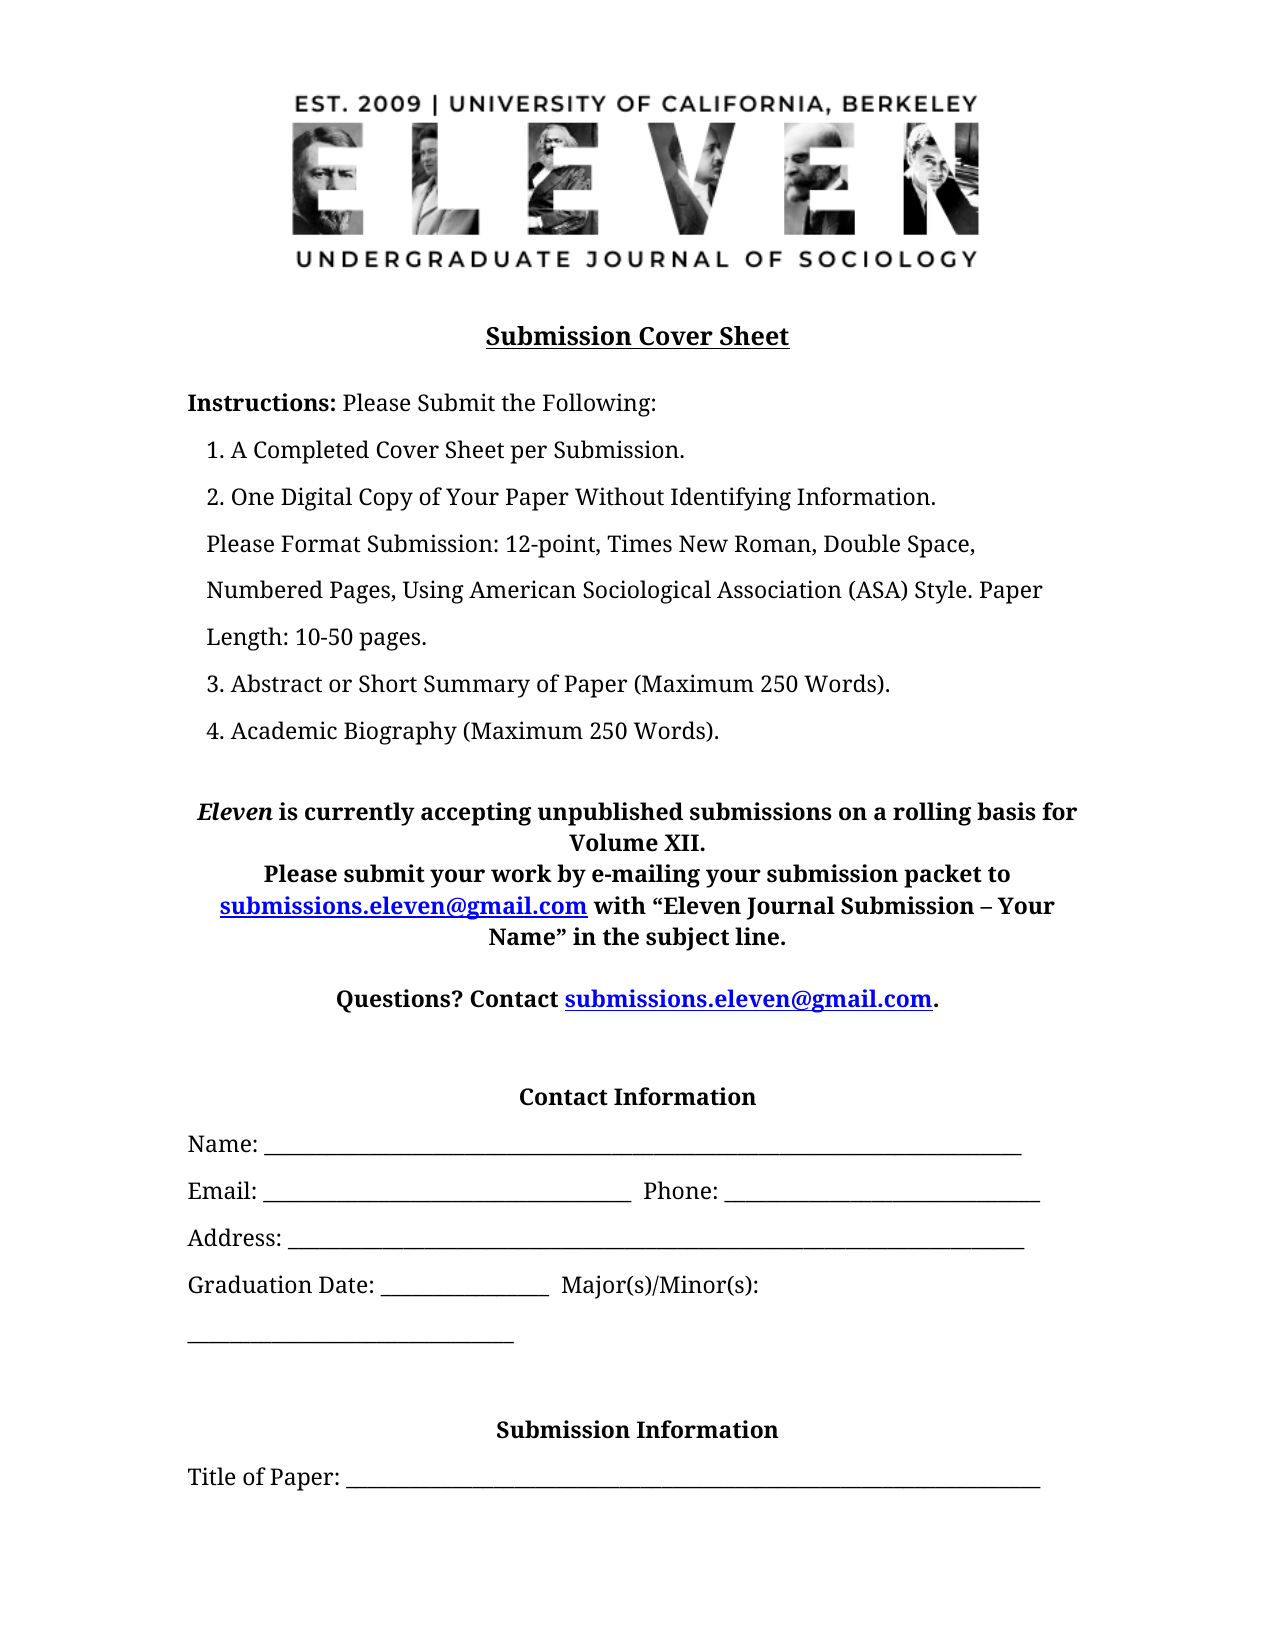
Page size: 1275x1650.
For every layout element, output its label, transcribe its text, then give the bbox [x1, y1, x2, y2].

text Questions? Contact submissions.eleven@gmail.com. [187, 983, 1087, 1015]
text Please submit your work by e-mailing your submission packet to submissions.eleven@gmail.com with “Eleven Journal Submission – Your Name” in the subject line. [187, 858, 1087, 952]
text 1. A Completed Cover Sheet per Submission. [206, 434, 1087, 465]
text Contact Information [187, 1081, 1087, 1113]
text Graduation Date: ________________ Major(s)/Minor(s): _______________________________ [187, 1269, 1087, 1347]
text 3. Abstract or Short Summary of Paper (Maximum 250 Words). 4. Academic Biography (Maximum 250 Words). [206, 668, 1087, 746]
text Title of Paper: __________________________________________________________________ [187, 1461, 1087, 1492]
picture [238, 75, 1037, 319]
text Eleven is currently accepting unpublished submissions on a rolling basis for Volume XII. [187, 796, 1087, 858]
text Instructions: Please Submit the Following: [187, 387, 1087, 418]
text 2. One Digital Copy of Your Paper Without Identifying Information. Please Format Submission: 12-point, Times New Roman, Double Space, Numbered Pages, Using American Sociological Association (ASA) Style. Paper Length: 10-50 pages. [206, 481, 1087, 652]
text Submission Cover Sheet [187, 319, 1087, 353]
text Submission Information [187, 1414, 1087, 1445]
text Name: ________________________________________________________________________ Email: ___________________________________ Phone: ______________________________ Address: ______________________________________________________________________ [187, 1128, 1087, 1253]
